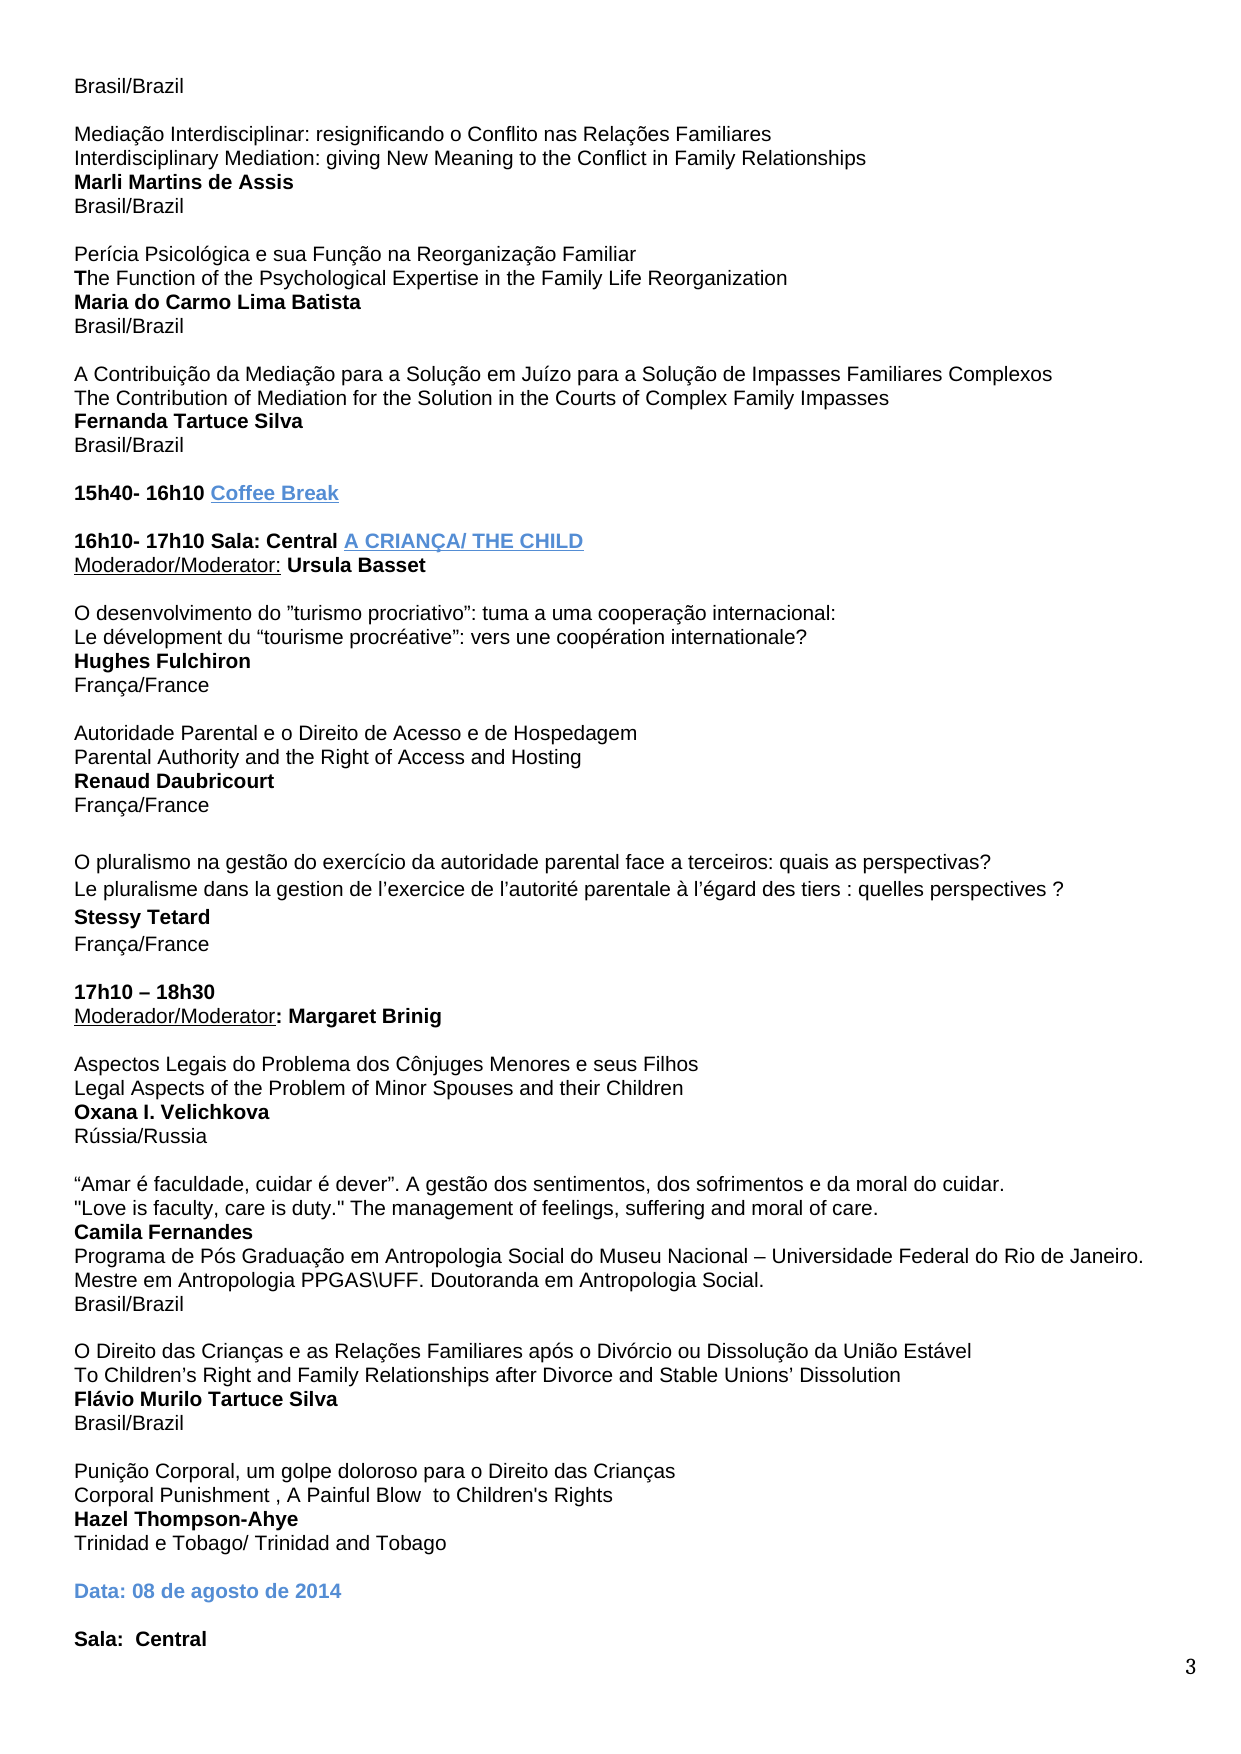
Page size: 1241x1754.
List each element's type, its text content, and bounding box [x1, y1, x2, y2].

text Parental Authority and the Right of Access and Hosting [74, 745, 1196, 769]
text Le dévelopment du “tourisme procréative”: vers une coopération internationale? [74, 625, 1196, 649]
text A Contribuição da Mediação para a Solução em Juízo para a Solução de Impasses Familiares Complexos [74, 361, 1196, 385]
text 16h10- 17h10 Sala: Central A CRIANÇA/ THE CHILD [74, 529, 1196, 553]
text Moderador/Moderator: Ursula Basset [74, 553, 1196, 577]
text 17h10 – 18h30 [74, 980, 1196, 1004]
text Hughes Fulchiron [74, 649, 1196, 673]
text Corporal Punishment , A Painful Blow to Children's Rights [74, 1483, 1196, 1507]
text Marli Martins de Assis [74, 170, 1196, 194]
text Oxana I. Velichkova [74, 1100, 1196, 1124]
text Aspectos Legais do Problema dos Cônjuges Menores e seus Filhos [74, 1052, 1196, 1076]
text “Amar é faculdade, cuidar é dever”. A gestão dos sentimentos, dos sofrimentos e da moral do cuidar. [74, 1172, 1196, 1196]
text França/France [74, 673, 1196, 697]
text The Contribution of Mediation for the Solution in the Courts of Complex Family Impasses [74, 385, 1196, 409]
text Trinidad e Tobago/ Trinidad and Tobago [74, 1531, 1196, 1555]
text Punição Corporal, um golpe doloroso para o Direito das Crianças [74, 1459, 1196, 1483]
text Autoridade Parental e o Direito de Acesso e de Hospedagem [74, 721, 1196, 745]
text Stessy Tetard [74, 904, 1196, 928]
text "Love is faculty, care is duty." The management of feelings, suffering and moral of care. [74, 1196, 1196, 1219]
text O pluralismo na gestão do exercício da autoridade parental face a terceiros: quais as perspectivas? [74, 849, 1196, 873]
text Maria do Carmo Lima Batista [74, 289, 1196, 313]
text Legal Aspects of the Problem of Minor Spouses and their Children [74, 1076, 1196, 1100]
text Brasil/Brazil [74, 1411, 1196, 1435]
text 15h40- 16h10 Coffee Break [74, 481, 1196, 505]
text Hazel Thompson-Ahye [74, 1507, 1196, 1531]
text Rússia/Russia [74, 1124, 1196, 1148]
text Camila Fernandes [74, 1219, 1196, 1243]
text O desenvolvimento do ”turismo procriativo”: tuma a uma cooperação internacional: [74, 601, 1196, 625]
text Brasil/Brazil [74, 74, 1196, 98]
text O Direito das Crianças e as Relações Familiares após o Divórcio ou Dissolução da União Estável [74, 1339, 1196, 1363]
text França/France [74, 932, 1196, 956]
text To Children’s Right and Family Relationships after Divorce and Stable Unions’ Dissolution [74, 1363, 1196, 1387]
text Data: 08 de agosto de 2014 [74, 1579, 1196, 1603]
text Brasil/Brazil [74, 433, 1196, 457]
text Brasil/Brazil [74, 194, 1196, 218]
text Interdisciplinary Mediation: giving New Meaning to the Conflict in Family Relationships [74, 146, 1196, 170]
text Programa de Pós Graduação em Antropologia Social do Museu Nacional – Universidade Federal do Rio de Janeiro. Mestre em Antropologia PPGAS\UFF. Doutoranda em Antropologia Social. [74, 1243, 1196, 1291]
text França/France [74, 793, 1196, 817]
text Sala: Central [74, 1627, 1196, 1651]
text Brasil/Brazil [74, 313, 1196, 337]
text Brasil/Brazil [74, 1291, 1196, 1315]
text Moderador/Moderator: Margaret Brinig [74, 1004, 1196, 1028]
text The Function of the Psychological Expertise in the Family Life Reorganization [74, 266, 1196, 289]
text Mediação Interdisciplinar: resignificando o Conflito nas Relações Familiares [74, 122, 1196, 146]
text Perícia Psicológica e sua Função na Reorganização Familiar [59, 242, 1226, 266]
text Renaud Daubricourt [74, 769, 1196, 793]
text Fernanda Tartuce Silva [74, 409, 1196, 433]
text Le pluralisme dans la gestion de l’exercice de l’autorité parentale à l’égard des tiers : quelles perspectives ? [74, 877, 1196, 901]
text Flávio Murilo Tartuce Silva [74, 1387, 1196, 1411]
